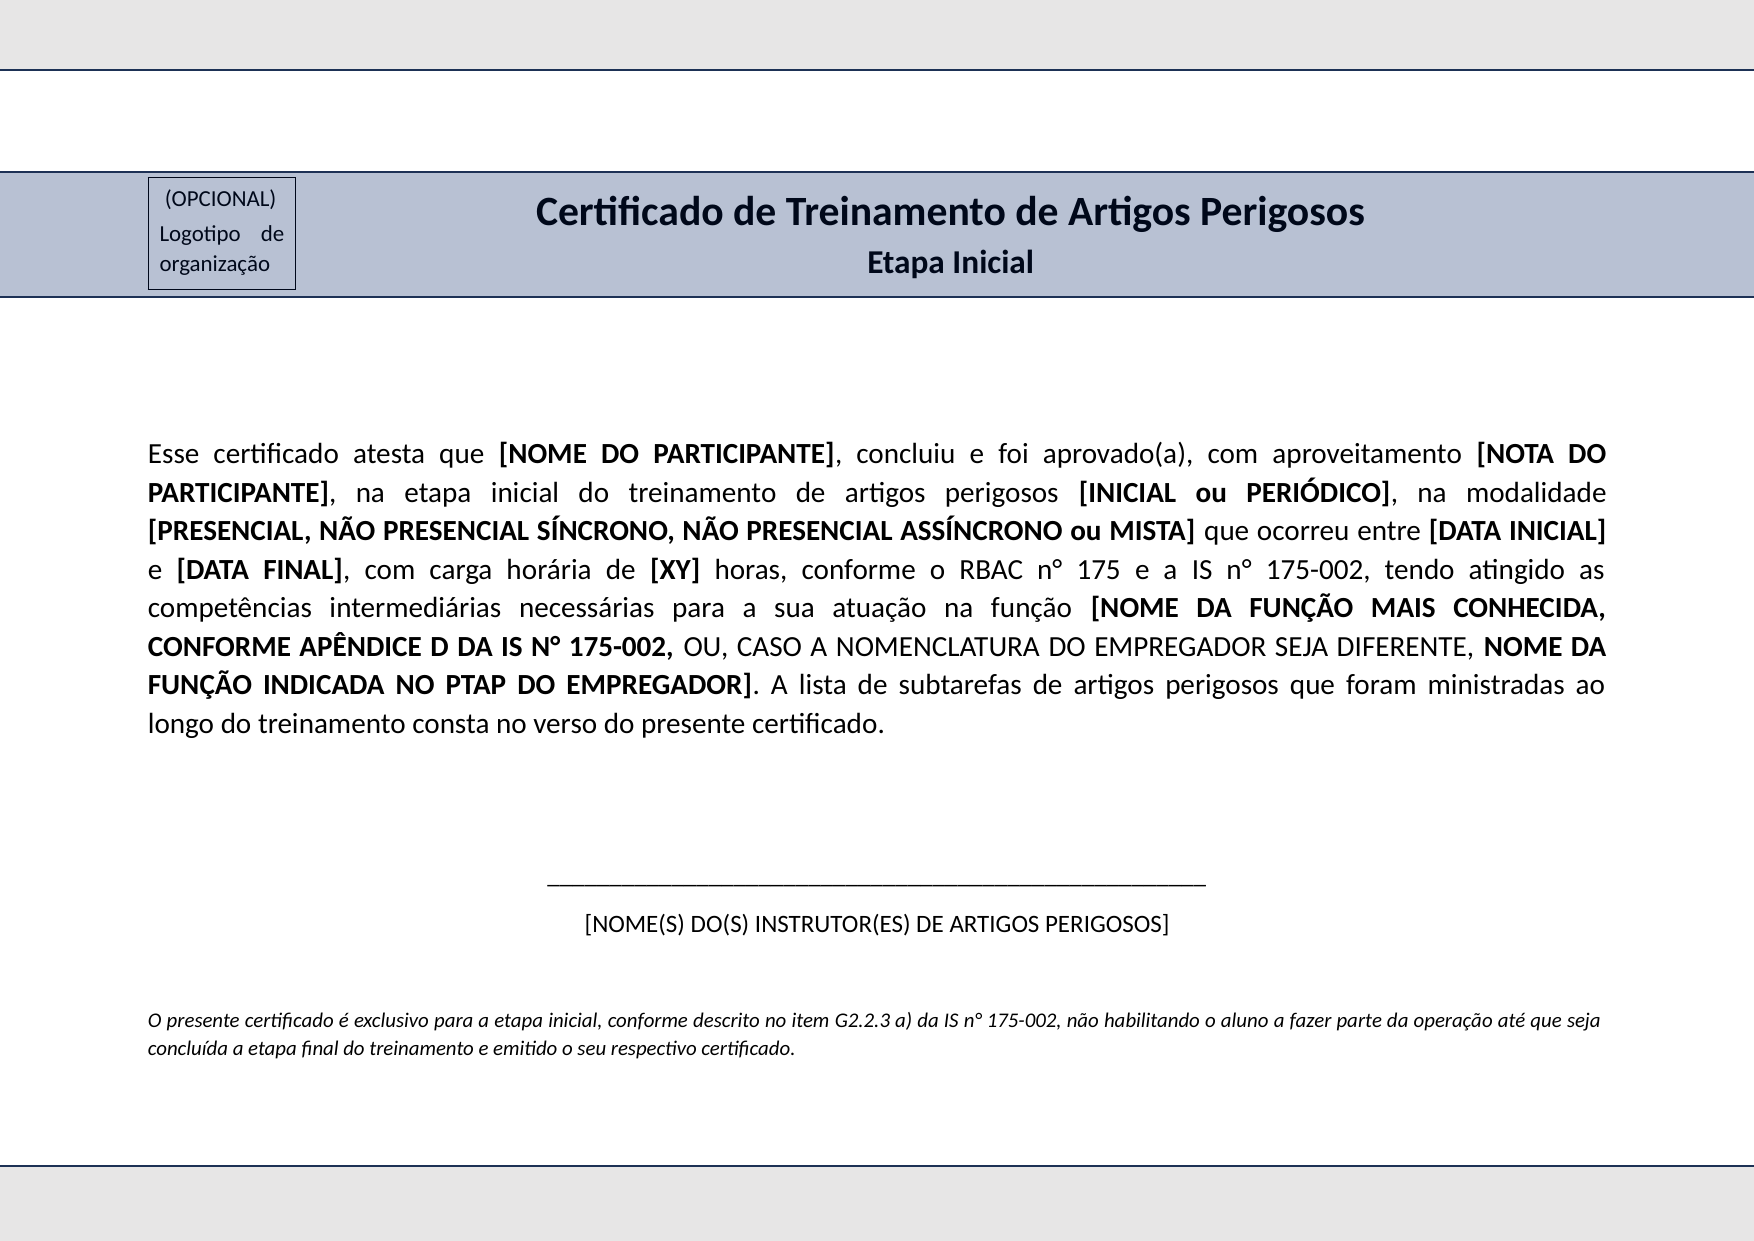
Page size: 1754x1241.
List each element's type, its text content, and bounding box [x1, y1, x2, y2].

text O presente certificado é exclusivo para a etapa inicial, conforme descrito no item G2.2.3 a) da IS n° 175-002, não habilitando o aluno a fazer parte da operação até que seja concluída a etapa final do treinamento e emitido o seu respectivo certificado. [148, 1008, 1606, 1061]
text [NOME(S) DO(S) INSTRUTOR(ES) DE ARTIGOS PERIGOSOS] [148, 908, 1606, 939]
text _____________________________________________________ [148, 859, 1606, 889]
text Esse certificado atesta que [NOME DO PARTICIPANTE], concluiu e foi aprovado(a), com aproveitamento [NOTA DO PARTICIPANTE], na etapa inicial do treinamento de artigos perigosos [INICIAL ou PERIÓDICO], na modalidade [PRESENCIAL, NÃO PRESENCIAL SÍNCRONO, NÃO PRESENCIAL ASSÍNCRONO ou MISTA] que ocorreu entre [DATA INICIAL] e [DATA FINAL], com carga horária de [XY] horas, conforme o RBAC n° 175 e a IS n° 175-002, tendo atingido as competências intermediárias necessárias para a sua atuação na função [NOME DA FUNÇÃO MAIS CONHECIDA, CONFORME APÊNDICE D DA IS N° 175-002, OU, CASO A NOMENCLATURA DO EMPREGADOR SEJA DIFERENTE, NOME DA FUNÇÃO INDICADA NO PTAP DO EMPREGADOR]. A lista de subtarefas de artigos perigosos que foram ministradas ao longo do treinamento consta no verso do presente certificado. [148, 436, 1606, 740]
